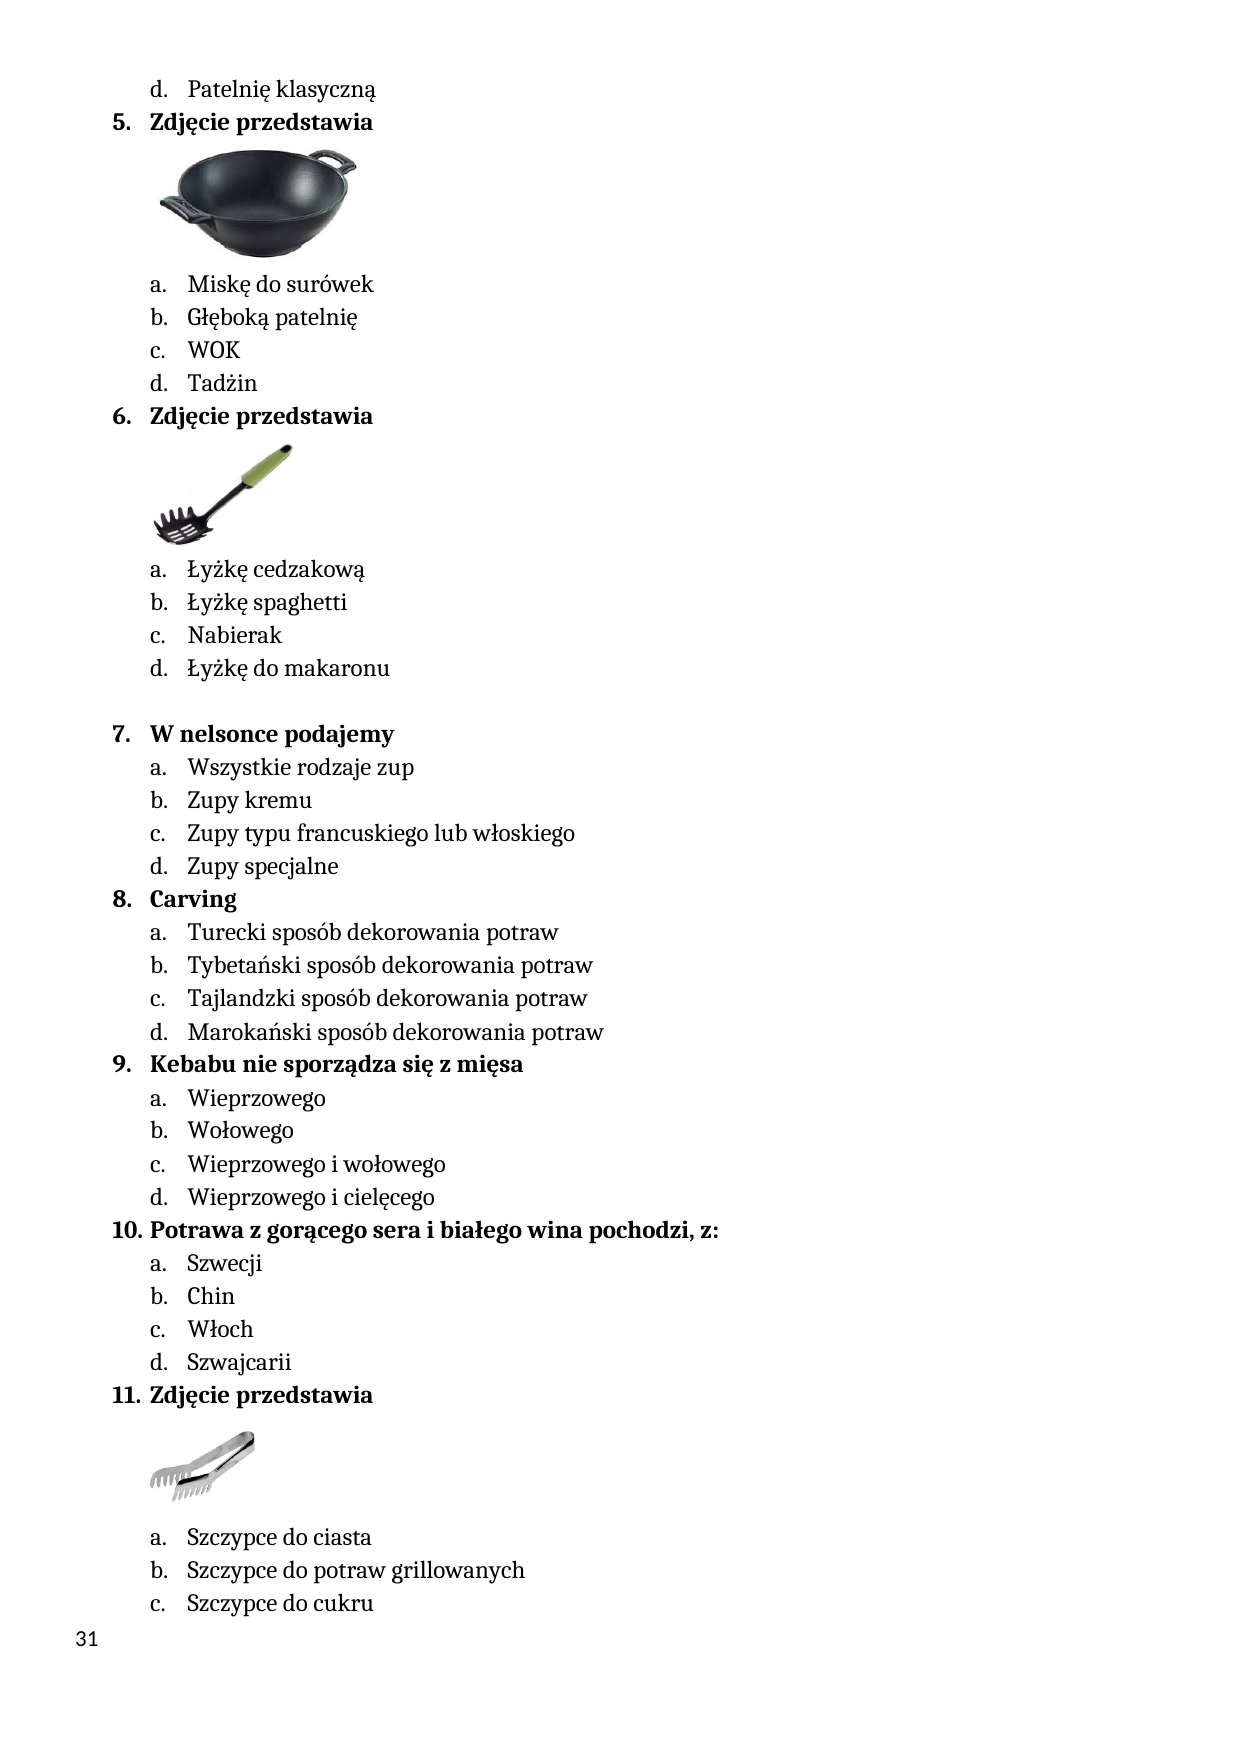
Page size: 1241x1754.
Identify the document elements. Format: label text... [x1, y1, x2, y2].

list Miskę do surówek [150, 270, 1165, 299]
picture [150, 141, 364, 266]
list Wszystkie rodzaje zup [150, 753, 1165, 782]
list Tybetański sposób dekorowania potraw [150, 951, 1165, 980]
picture [150, 435, 296, 551]
list Patelnię klasyczną [150, 75, 1165, 104]
list Głęboką patelnię [150, 303, 1165, 332]
list Wieprzowego [150, 1083, 1165, 1112]
list Tadżin [150, 369, 1165, 398]
list Zdjęcie przedstawia [112, 1381, 1165, 1409]
list WOK [150, 336, 1165, 365]
list Carving [112, 885, 1165, 914]
list Tajlandzki sposób dekorowania potraw [150, 984, 1165, 1013]
list W nelsonce podajemy [112, 720, 1165, 749]
list Wołowego [150, 1116, 1165, 1145]
list Szczypce do cukru [150, 1588, 1165, 1617]
list Kebabu nie sporządza się z mięsa [112, 1050, 1165, 1079]
list Zupy specjalne [150, 852, 1165, 881]
list Szwajcarii [150, 1348, 1165, 1376]
picture [150, 1413, 255, 1519]
list Zdjęcie przedstawia [112, 108, 1165, 137]
list Zupy typu francuskiego lub włoskiego [150, 819, 1165, 848]
list Łyżkę spaghetti [150, 588, 1165, 617]
list Łyżkę cedzakową [150, 555, 1165, 584]
list Chin [150, 1282, 1165, 1310]
list Szwecji [150, 1248, 1165, 1277]
list Szczypce do potraw grillowanych [150, 1556, 1165, 1584]
list Szczypce do ciasta [150, 1522, 1165, 1551]
list Nabierak [150, 621, 1165, 650]
list Zdjęcie przedstawia [112, 402, 1165, 431]
list Wieprzowego i cielęcego [150, 1182, 1165, 1211]
list Włoch [150, 1314, 1165, 1343]
list Marokański sposób dekorowania potraw [150, 1017, 1165, 1046]
list Łyżkę do makaronu [150, 654, 1165, 683]
list Turecki sposób dekorowania potraw [150, 918, 1165, 947]
list Potrawa z gorącego sera i białego wina pochodzi, z: [112, 1216, 1165, 1244]
list Zupy kremu [150, 786, 1165, 815]
list Wieprzowego i wołowego [150, 1149, 1165, 1178]
